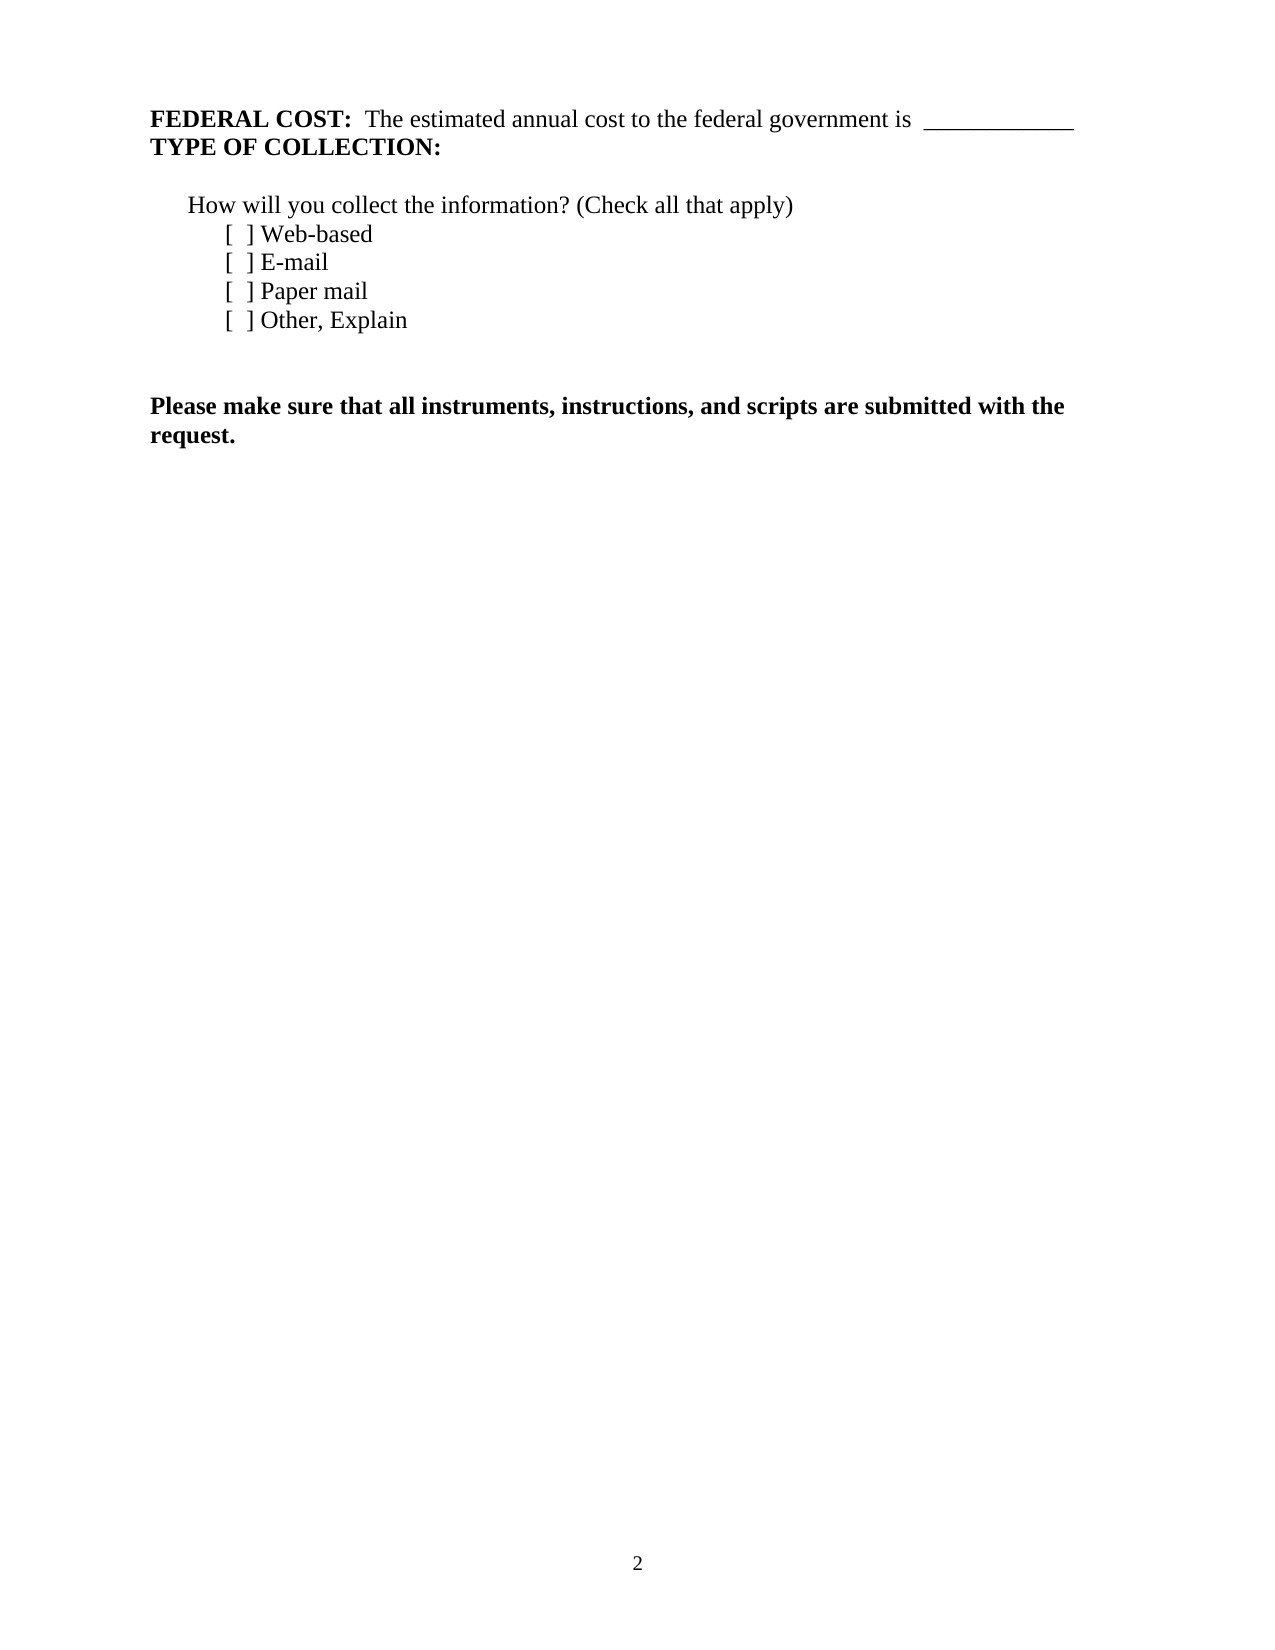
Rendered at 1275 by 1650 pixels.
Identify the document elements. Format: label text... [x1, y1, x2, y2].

text Please make sure that all instruments, instructions, and scripts are submitted with the request. [150, 391, 1125, 449]
text [ ] Paper mail [225, 276, 1125, 305]
list How will you collect the information? (Check all that apply) [187, 190, 1125, 219]
text [ ] E-mail [225, 247, 1125, 276]
text [ ] Other, Explain [225, 305, 1125, 334]
text [ ] Web-based [225, 219, 1125, 247]
text TYPE OF COLLECTION: [150, 132, 1125, 161]
text FEDERAL COST: The estimated annual cost to the federal government is ____________ [150, 104, 1125, 132]
